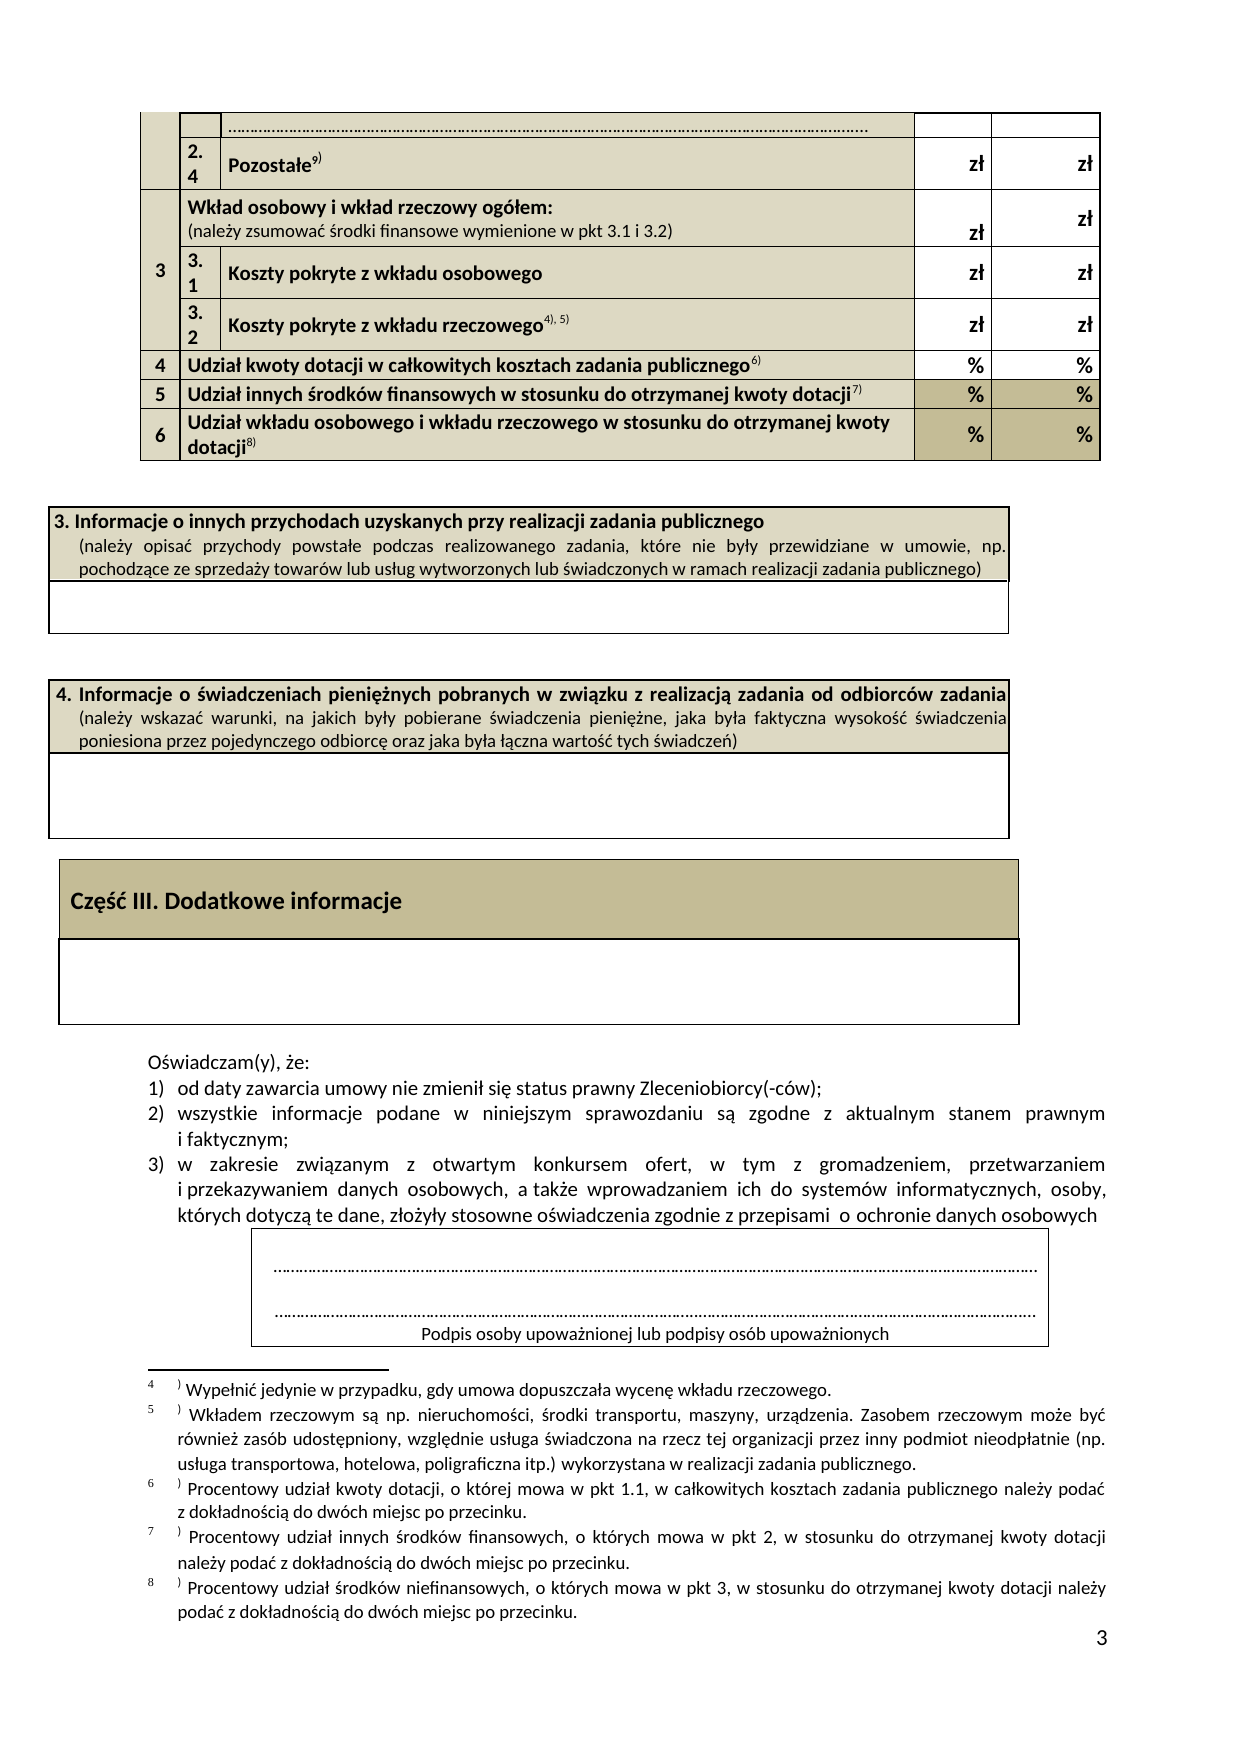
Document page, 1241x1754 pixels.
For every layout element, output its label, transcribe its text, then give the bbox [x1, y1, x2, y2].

table_cell 3 [141, 190, 179, 350]
table_cell Wkład osobowy i wkład rzeczowy ogółem: (należy zsumować środki finansowe wymienione w pkt 3.1 i 3.2) [181, 190, 914, 246]
table_cell 5 [141, 380, 179, 408]
table_cell Koszty pokryte z wkładu rzeczowego), ) [221, 299, 914, 350]
table_cell % [915, 351, 991, 379]
table_cell zł [992, 138, 1099, 189]
table_cell zł [915, 299, 991, 350]
table_cell Udział kwoty dotacji w całkowitych kosztach zadania publicznego) [181, 351, 914, 379]
table_cell 2.4 [181, 138, 220, 189]
table_header 3. Informacje o innych przychodach uzyskanych przy realizacji zadania publicznego (należy opisać przychody powstałe podczas realizowanego zadania, które nie były przewidziane w umowie, np. pochodzące ze sprzedaży towarów lub usług wytworzonych lub świadczonych w ramach realizacji zadania publicznego) [50, 508, 1008, 579]
table_cell [60, 940, 1018, 1023]
table_cell % [915, 380, 991, 408]
table_cell Koszty pokryte z wkładu osobowego [221, 247, 914, 298]
table_cell 6 [141, 409, 179, 460]
table_cell 3.2 [181, 299, 220, 350]
table_cell Udział wkładu osobowego i wkładu rzeczowego w stosunku do otrzymanej kwoty dotacji) [181, 409, 914, 460]
table_cell 3.1 [181, 247, 220, 298]
table_header 4. Informacje o świadczeniach pieniężnych pobranych w związku z realizacją zadania od odbiorców zadania (należy wskazać warunki, na jakich były pobierane świadczenia pieniężne, jaka była faktyczna wysokość świadczenia poniesiona przez pojedynczego odbiorcę oraz jaka była łączna wartość tych świadczeń) [50, 681, 1008, 752]
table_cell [222, 113, 914, 137]
table_cell % [992, 351, 1099, 379]
text 2) wszystkie informacje podane w niniejszym sprawozdaniu są zgodne z aktualnym stanem prawnym i faktycznym; [148, 1100, 1107, 1151]
table_cell % [915, 409, 991, 460]
table_cell % [992, 380, 1099, 408]
table_header Część III. Dodatkowe informacje [60, 860, 1018, 938]
text 3) w zakresie związanym z otwartym konkursem ofert, w tym z gromadzeniem, przetwarzaniem i przekazywaniem danych osobowych, a także wprowadzaniem ich do systemów informatycznych, osoby, których dotyczą te dane, złożyły stosowne oświadczenia zgodnie z przepisami o ochronie danych osobowych [148, 1151, 1107, 1227]
table_cell zł [992, 190, 1099, 246]
table_cell 4 [141, 351, 179, 379]
text Oświadczam(y), że: [148, 1049, 1107, 1075]
table_cell Udział innych środków finansowych w stosunku do otrzymanej kwoty dotacji) [181, 380, 914, 408]
table_cell Pozostałe) [221, 138, 914, 189]
table_cell zł [915, 247, 991, 298]
table_cell zł [992, 247, 1099, 298]
table_cell [50, 580, 1008, 632]
table_cell [50, 754, 1008, 837]
table_cell zł [915, 190, 991, 246]
table_cell zł [915, 138, 991, 189]
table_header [252, 1229, 1048, 1346]
text 1) od daty zawarcia umowy nie zmienił się status prawny Zleceniobiorcy(-ców); [148, 1075, 1107, 1100]
table_cell zł [992, 299, 1099, 350]
table_cell % [992, 409, 1099, 460]
